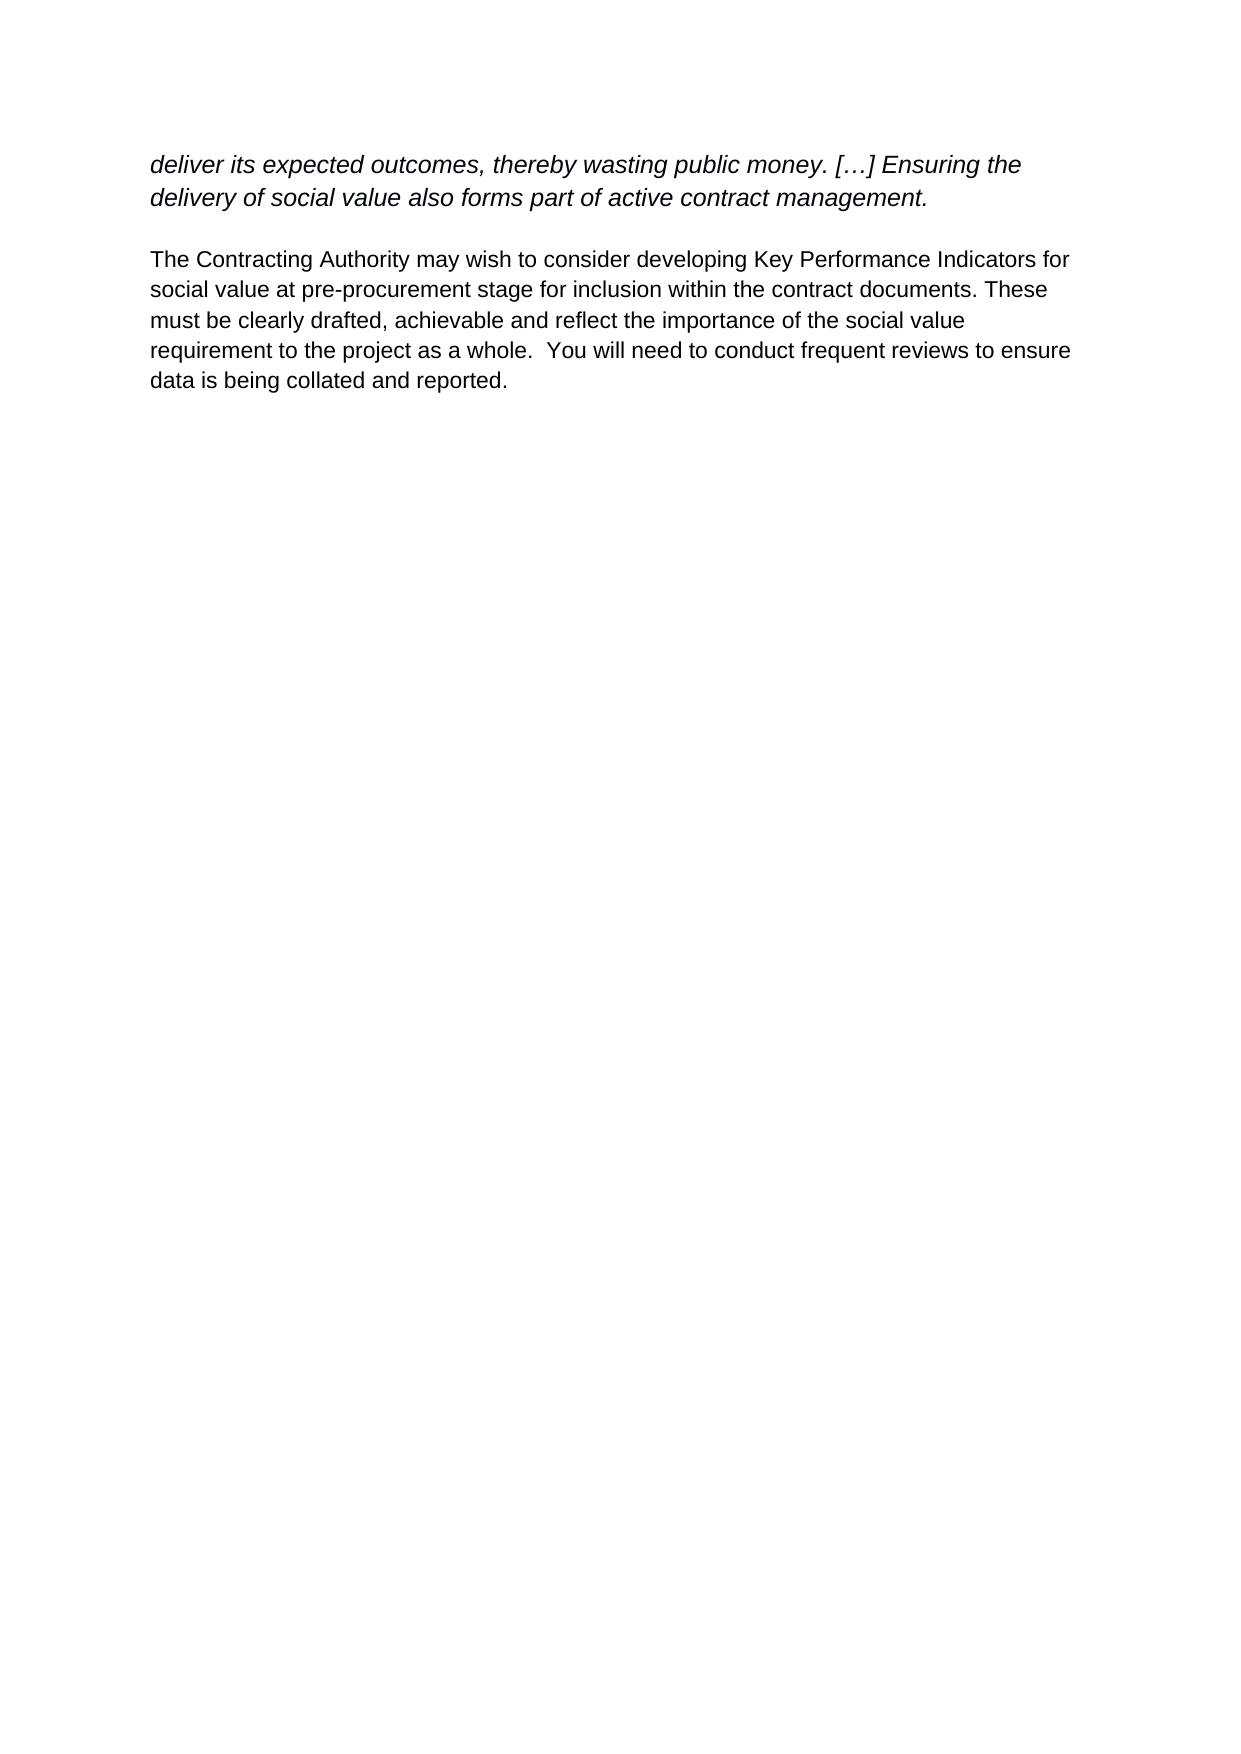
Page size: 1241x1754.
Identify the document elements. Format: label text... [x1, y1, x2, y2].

text deliver its expected outcomes, thereby wasting public money. […] Ensuring the delivery of social value also forms part of active contract management. [150, 150, 1090, 212]
text The Contracting Authority may wish to consider developing Key Performance Indicators for social value at pre-procurement stage for inclusion within the contract documents. These must be clearly drafted, achievable and reflect the importance of the social value requirement to the project as a whole. You will need to conduct frequent reviews to ensure data is being collated and reported. [150, 246, 1090, 393]
